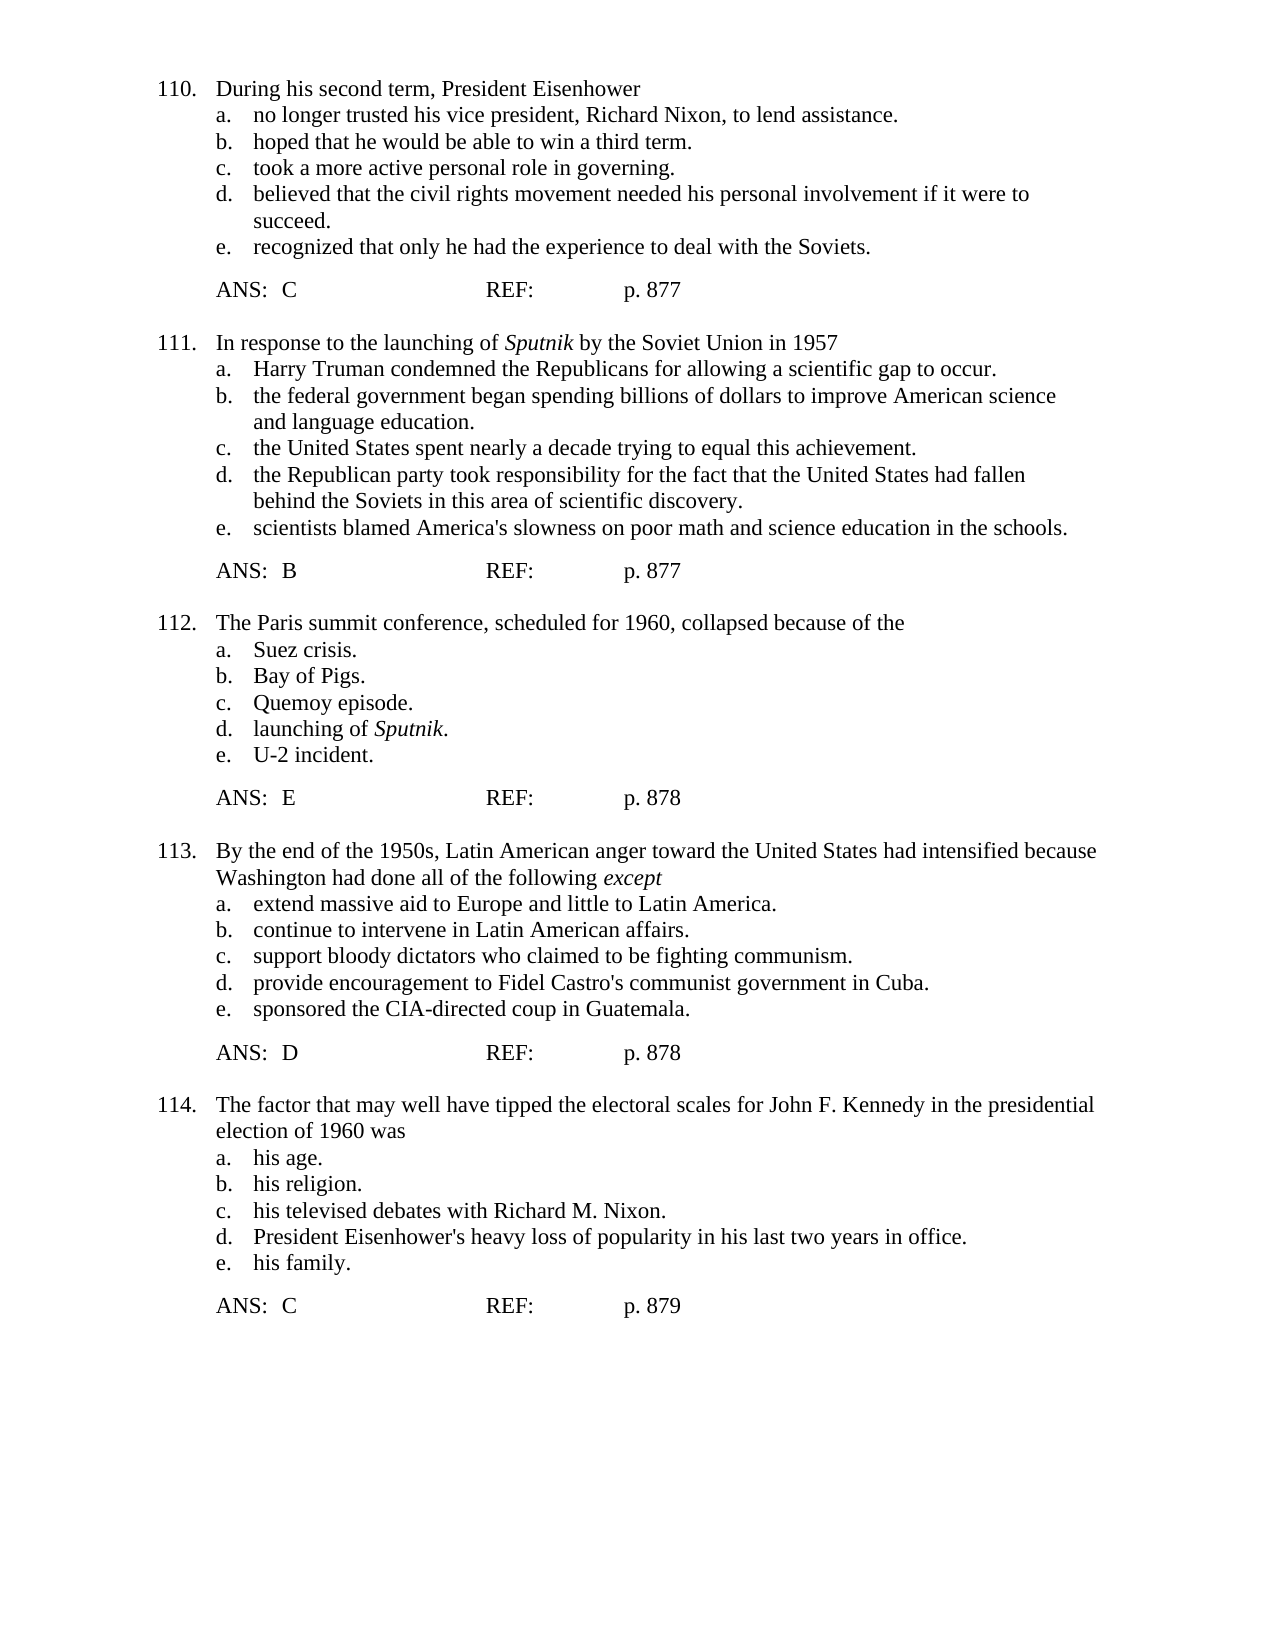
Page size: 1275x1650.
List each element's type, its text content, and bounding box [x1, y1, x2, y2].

text ANS: C REF: p. 877 [216, 276, 1162, 303]
table_cell d. [211, 969, 248, 995]
table_header Suez crisis. [249, 636, 1092, 662]
table_header a. [211, 636, 248, 662]
table_cell U-2 incident. [249, 741, 1092, 768]
table_header his age. [249, 1144, 1092, 1170]
table_cell scientists blamed America's slowness on poor math and science education in the schools. [249, 514, 1092, 540]
text 113. By the end of the 1950s, Latin American anger toward the United States had intensified because Washington had done all of the following except [150, 837, 1162, 890]
table_cell Quemoy episode. [249, 689, 1092, 715]
table_cell took a more active personal role in governing. [249, 154, 1092, 180]
table_header a. [211, 355, 248, 382]
table_cell b. [211, 916, 248, 943]
table_cell d. [211, 715, 248, 741]
table_cell c. [211, 1197, 248, 1223]
text ANS: C REF: p. 879 [216, 1293, 1162, 1319]
table_cell e. [211, 741, 248, 768]
table_cell his televised debates with Richard M. Nixon. [249, 1197, 1092, 1223]
table_header extend massive aid to Europe and little to Latin America. [249, 890, 1092, 916]
text ANS: E REF: p. 878 [216, 784, 1162, 811]
text 114. The factor that may well have tipped the electoral scales for John F. Kennedy in the presidential election of 1960 was [150, 1091, 1162, 1144]
table_cell President Eisenhower's heavy loss of popularity in his last two years in office. [249, 1223, 1092, 1249]
table_cell c. [211, 943, 248, 969]
table_cell the Republican party took responsibility for the fact that the United States had fallen behind the Soviets in this area of scientific discovery. [249, 461, 1092, 513]
table_header Harry Truman condemned the Republicans for allowing a scientific gap to occur. [249, 355, 1092, 382]
table_cell e. [211, 233, 248, 259]
table_cell the federal government began spending billions of dollars to improve American science and language education. [249, 382, 1092, 434]
table_cell c. [211, 435, 248, 461]
text 112. The Paris summit conference, scheduled for 1960, collapsed because of the [150, 609, 1162, 636]
table_cell his family. [249, 1249, 1092, 1276]
table_header no longer trusted his vice president, Richard Nixon, to lend assistance. [249, 101, 1092, 128]
table_cell d. [211, 461, 248, 513]
table_cell provide encouragement to Fidel Castro's communist government in Cuba. [249, 969, 1092, 995]
table_cell b. [211, 382, 248, 434]
table_cell hoped that he would be able to win a third term. [249, 128, 1092, 154]
table_cell his religion. [249, 1170, 1092, 1197]
table_cell b. [211, 128, 248, 154]
text ANS: D REF: p. 878 [216, 1038, 1162, 1065]
table_cell the United States spent nearly a decade trying to equal this achievement. [249, 435, 1092, 461]
table_cell e. [211, 995, 248, 1022]
table_cell support bloody dictators who claimed to be fighting communism. [249, 943, 1092, 969]
table_cell c. [211, 689, 248, 715]
table_cell b. [211, 662, 248, 688]
table_cell recognized that only he had the experience to deal with the Soviets. [249, 233, 1092, 259]
table_cell launching of Sputnik. [249, 715, 1092, 741]
table_cell Bay of Pigs. [249, 662, 1092, 688]
table_cell b. [211, 1170, 248, 1197]
table_header a. [211, 890, 248, 916]
text ANS: B REF: p. 877 [216, 557, 1162, 583]
text 110. During his second term, President Eisenhower [150, 75, 1162, 101]
table_cell d. [211, 180, 248, 233]
table_cell c. [211, 154, 248, 180]
table_cell believed that the civil rights movement needed his personal involvement if it were to succeed. [249, 180, 1092, 233]
table_cell sponsored the CIA-directed coup in Guatemala. [249, 995, 1092, 1022]
table_cell e. [211, 514, 248, 540]
table_header a. [211, 101, 248, 128]
table_cell e. [211, 1249, 248, 1276]
text 111. In response to the launching of Sputnik by the Soviet Union in 1957 [150, 329, 1162, 355]
table_cell d. [211, 1223, 248, 1249]
table_header a. [211, 1144, 248, 1170]
table_cell continue to intervene in Latin American affairs. [249, 916, 1092, 943]
